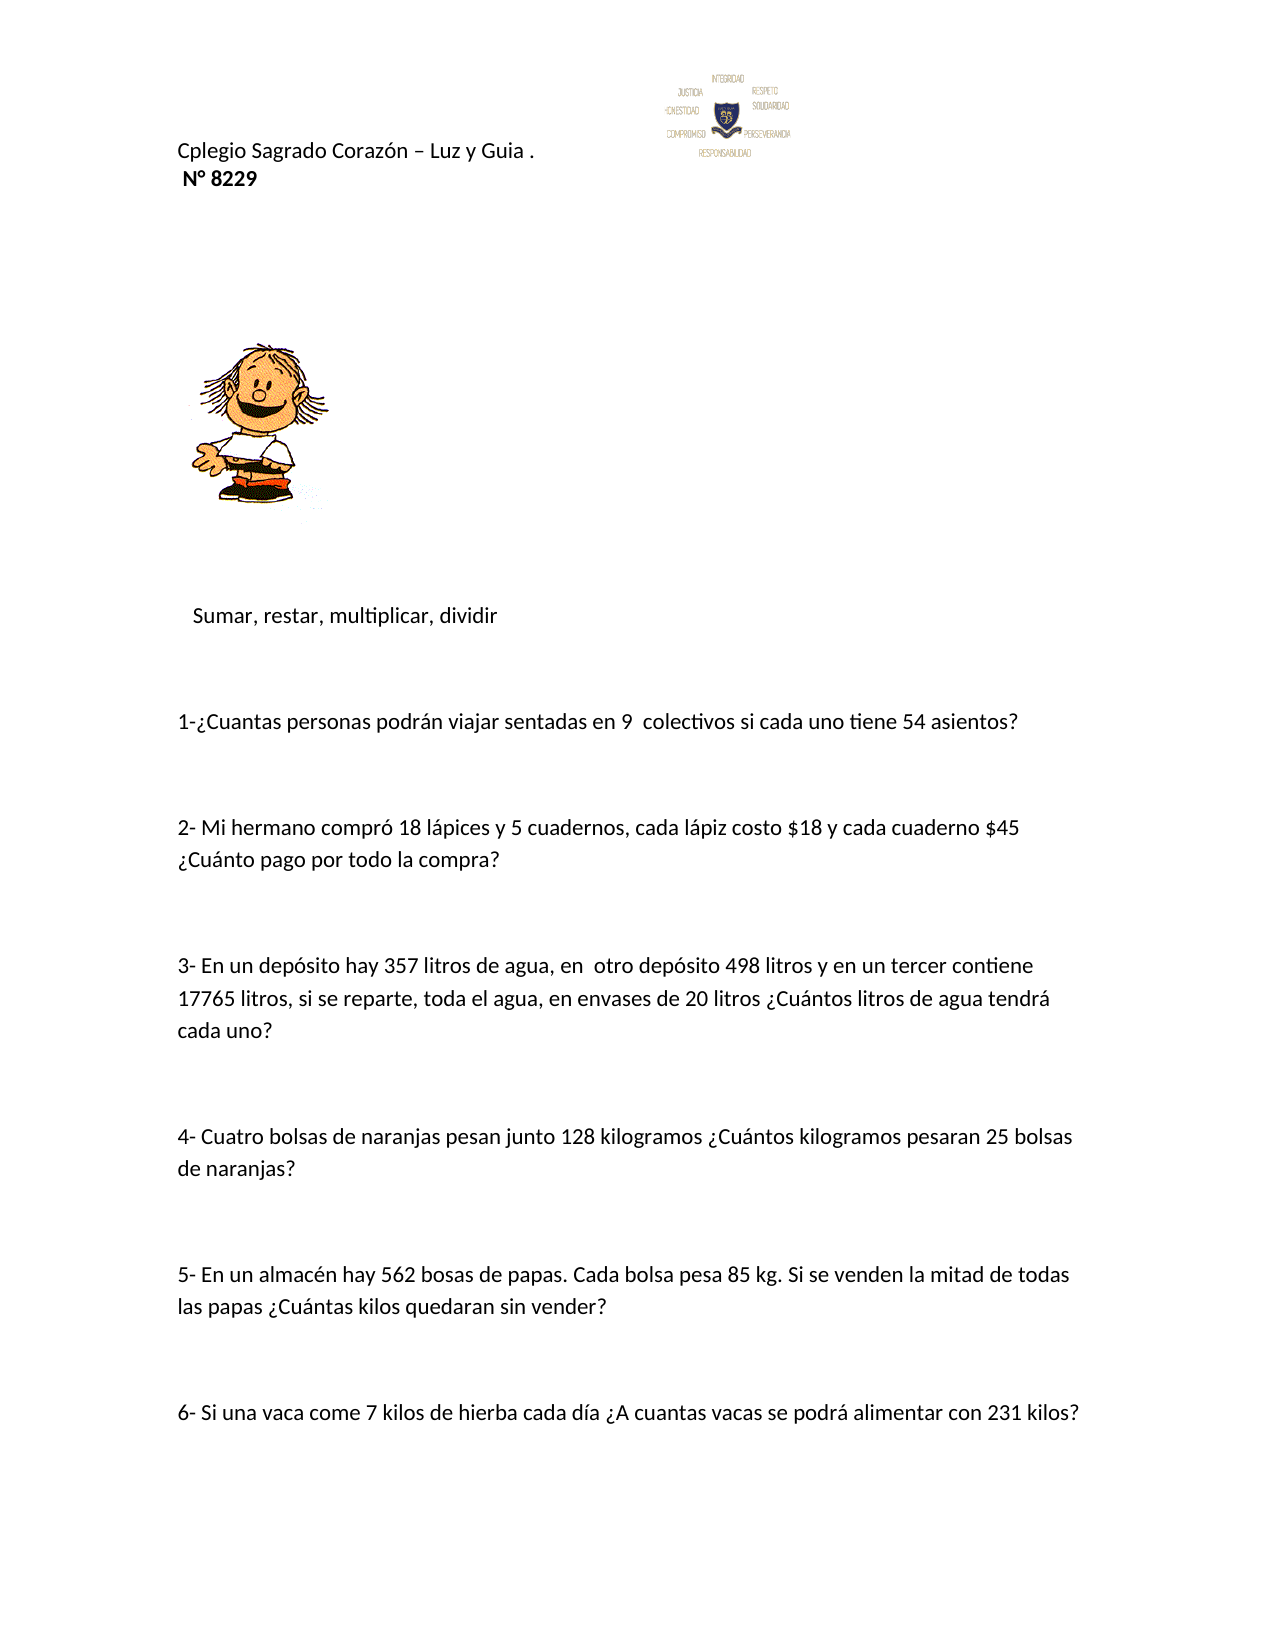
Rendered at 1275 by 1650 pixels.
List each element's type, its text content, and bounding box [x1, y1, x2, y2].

text Sumar, restar, multiplicar, dividir [177, 601, 1098, 629]
text 6- Si una vaca come 7 kilos de hierba cada día ¿A cuantas vacas se podrá alimentar con 231 kilos? [177, 1398, 1098, 1427]
text 4- Cuatro bolsas de naranjas pesan junto 128 kilogramos ¿Cuántos kilogramos pesaran 25 bolsas de naranjas? [177, 1122, 1098, 1182]
text 1-¿Cuantas personas podrán viajar sentadas en 9 colectivos si cada uno tiene 54 asientos? [177, 707, 1098, 735]
text 3- En un depósito hay 357 litros de agua, en otro depósito 498 litros y en un tercer contiene 17765 litros, si se reparte, toda el agua, en envases de 20 litros ¿Cuántos litros de agua tendrá cada uno? [177, 952, 1098, 1044]
picture [177, 326, 343, 524]
text 2- Mi hermano compró 18 lápices y 5 cuadernos, cada lápiz costo $18 y cada cuaderno $45 ¿Cuánto pago por todo la compra? [177, 813, 1098, 874]
picture [664, 73, 791, 159]
text 5- En un almacén hay 562 bosas de papas. Cada bolsa pesa 85 kg. Si se venden la mitad de todas las papas ¿Cuántas kilos quedaran sin vender? [177, 1260, 1098, 1321]
